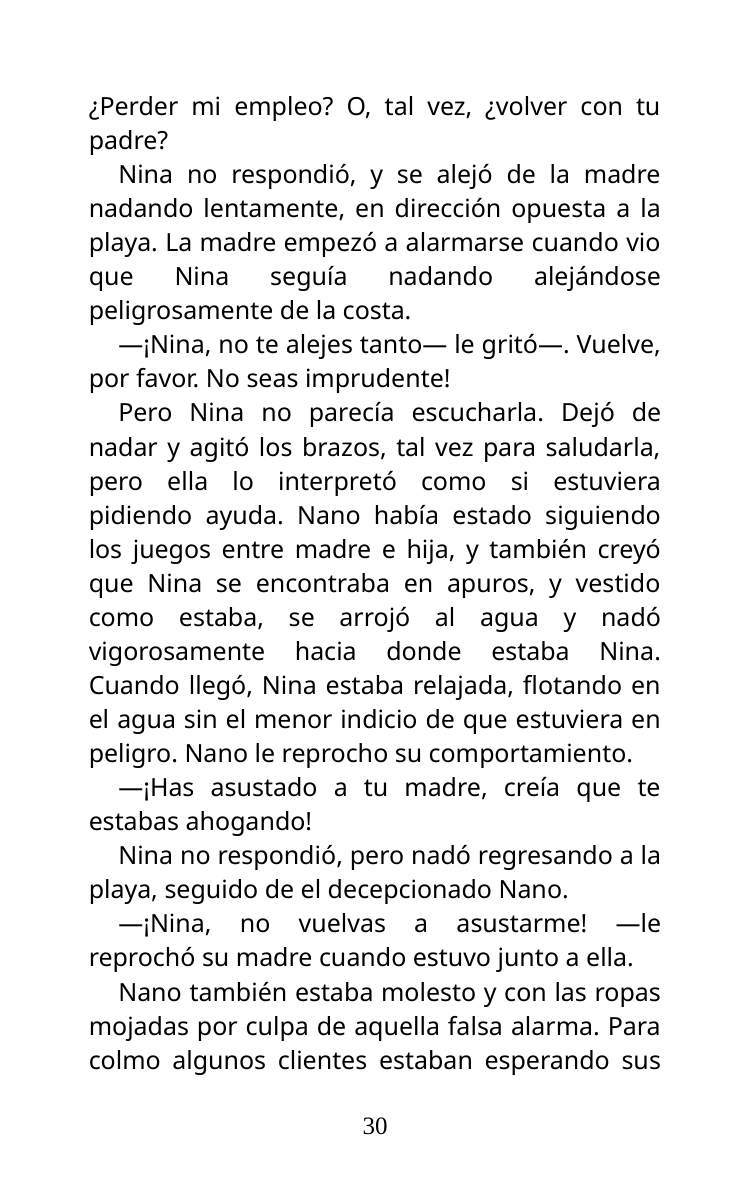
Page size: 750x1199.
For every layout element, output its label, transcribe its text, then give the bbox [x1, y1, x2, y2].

text —¡Nina, no vuelvas a asustarme! —le reprochó su madre cuando estuvo junto a ella. [88, 906, 661, 974]
text Nina no respondió, pero nadó regresando a la playa, seguido de el decepcionado Nano. [88, 838, 661, 906]
text —¡Has asustado a tu madre, creía que te estabas ahogando! [88, 770, 661, 838]
text —¡Nina, no te alejes tanto— le gritó—. Vuelve, por favor. No seas imprudente! [88, 327, 661, 395]
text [88, 974, 661, 1076]
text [88, 88, 661, 157]
text Pero Nina no parecía escucharla. Dejó de nadar y agitó los brazos, tal vez para saludarla, pero ella lo interpretó como si estuviera pidiendo ayuda. Nano había estado siguiendo los juegos entre madre e hija, y también creyó que Nina se encontraba en apuros, y vestido como estaba, se arrojó al agua y nadó vigorosamente hacia donde estaba Nina. Cuando llegó, Nina estaba relajada, flotando en el agua sin el menor indicio de que estuviera en peligro. Nano le reprocho su comportamiento. [88, 395, 661, 770]
text Nina no respondió, y se alejó de la madre nadando lentamente, en dirección opuesta a la playa. La madre empezó a alarmarse cuando vio que Nina seguía nadando alejándose peligrosamente de la costa. [88, 157, 661, 327]
